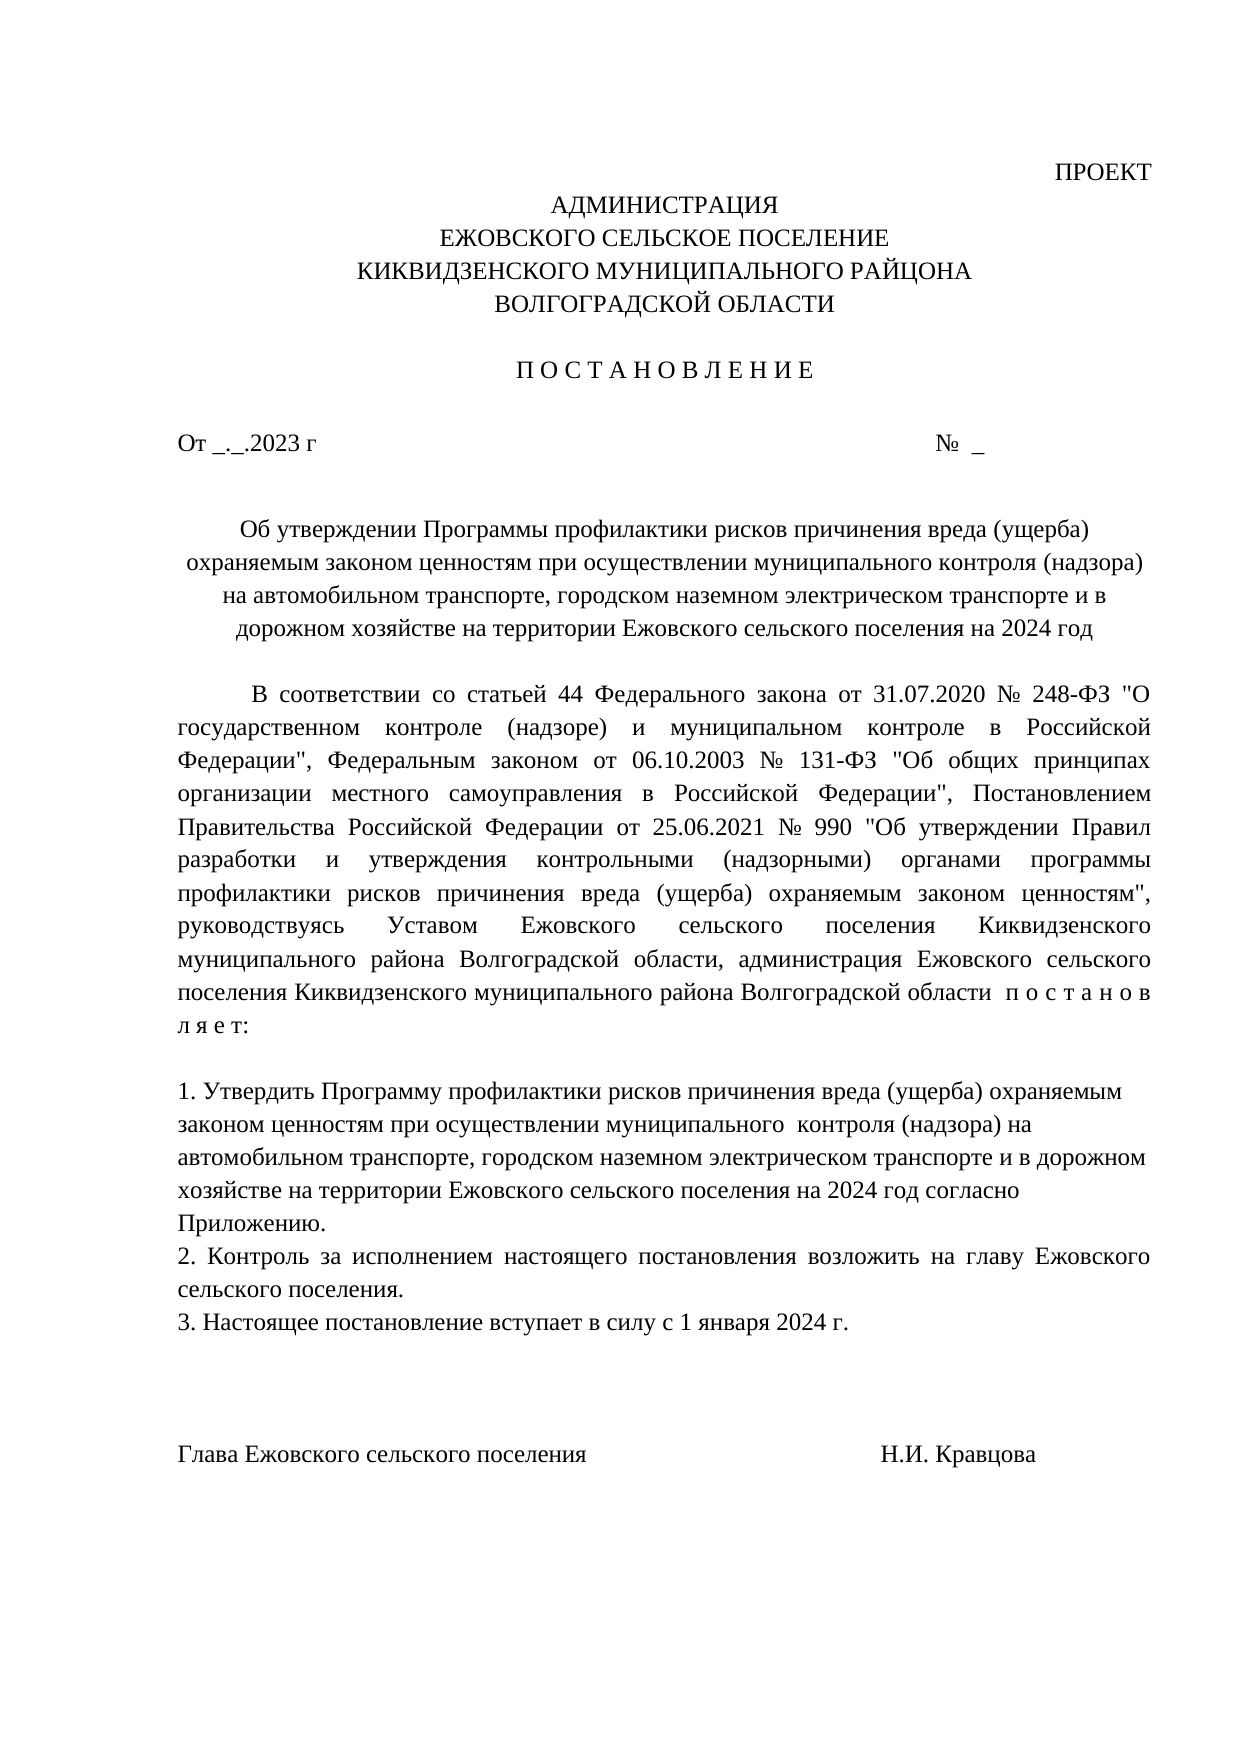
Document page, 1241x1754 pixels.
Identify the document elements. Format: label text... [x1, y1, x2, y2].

text ЕЖОВСКОГО СЕЛЬСКОЕ ПОСЕЛЕНИЕ [177, 223, 1152, 252]
text АДМИНИСТРАЦИЯ [177, 190, 1152, 219]
text От _._.2023 г № _ [177, 428, 1152, 456]
text 2. Контроль за исполнением настоящего постановления возложить на главу Ежовского сельского поселения. [177, 1241, 1152, 1303]
text 3. Настоящее постановление вступает в силу с 1 января 2024 г. [177, 1307, 1152, 1336]
text Глава Ежовского сельского поселения Н.И. Кравцова [177, 1439, 1152, 1468]
text ВОЛГОГРАДСКОЙ ОБЛАСТИ [177, 289, 1152, 318]
text ПРОЕКТ [177, 157, 1152, 186]
text 1. Утвердить Программу профилактики рисков причинения вреда (ущерба) охраняемым законом ценностям при осуществлении муниципального контроля (надзора) на автомобильном транспорте, городском наземном электрическом транспорте и в дорожном хозяйстве на территории Ежовского сельского поселения на 2024 год согласно Приложению. [177, 1076, 1152, 1237]
text П О С Т А Н О В Л Е Н И Е [177, 355, 1152, 384]
text КИКВИДЗЕНСКОГО МУНИЦИПАЛЬНОГО РАЙЦОНА [177, 256, 1152, 285]
text В соответствии со статьей 44 Федерального закона от 31.07.2020 № 248-ФЗ "О государственном контроле (надзоре) и муниципальном контроле в Российской Федерации", Федеральным законом от 06.10.2003 № 131-ФЗ "Об общих принципах организации местного самоуправления в Российской Федерации", Постановлением Правительства Российской Федерации от 25.06.2021 № 990 "Об утверждении Правил разработки и утверждения контрольными (надзорными) органами программы профилактики рисков причинения вреда (ущерба) охраняемым законом ценностям", руководствуясь Уставом Ежовского сельского поселения Киквидзенского муниципального района Волгоградской области, администрация Ежовского сельского поселения Киквидзенского муниципального района Волгоградской области п о с т а н о в л я е т: [177, 679, 1152, 1038]
text Об утверждении Программы профилактики рисков причинения вреда (ущерба) охраняемым законом ценностям при осуществлении муниципального контроля (надзора) на автомобильном транспорте, городском наземном электрическом транспорте и в дорожном хозяйстве на территории Ежовского сельского поселения на 2024 год [177, 514, 1152, 642]
